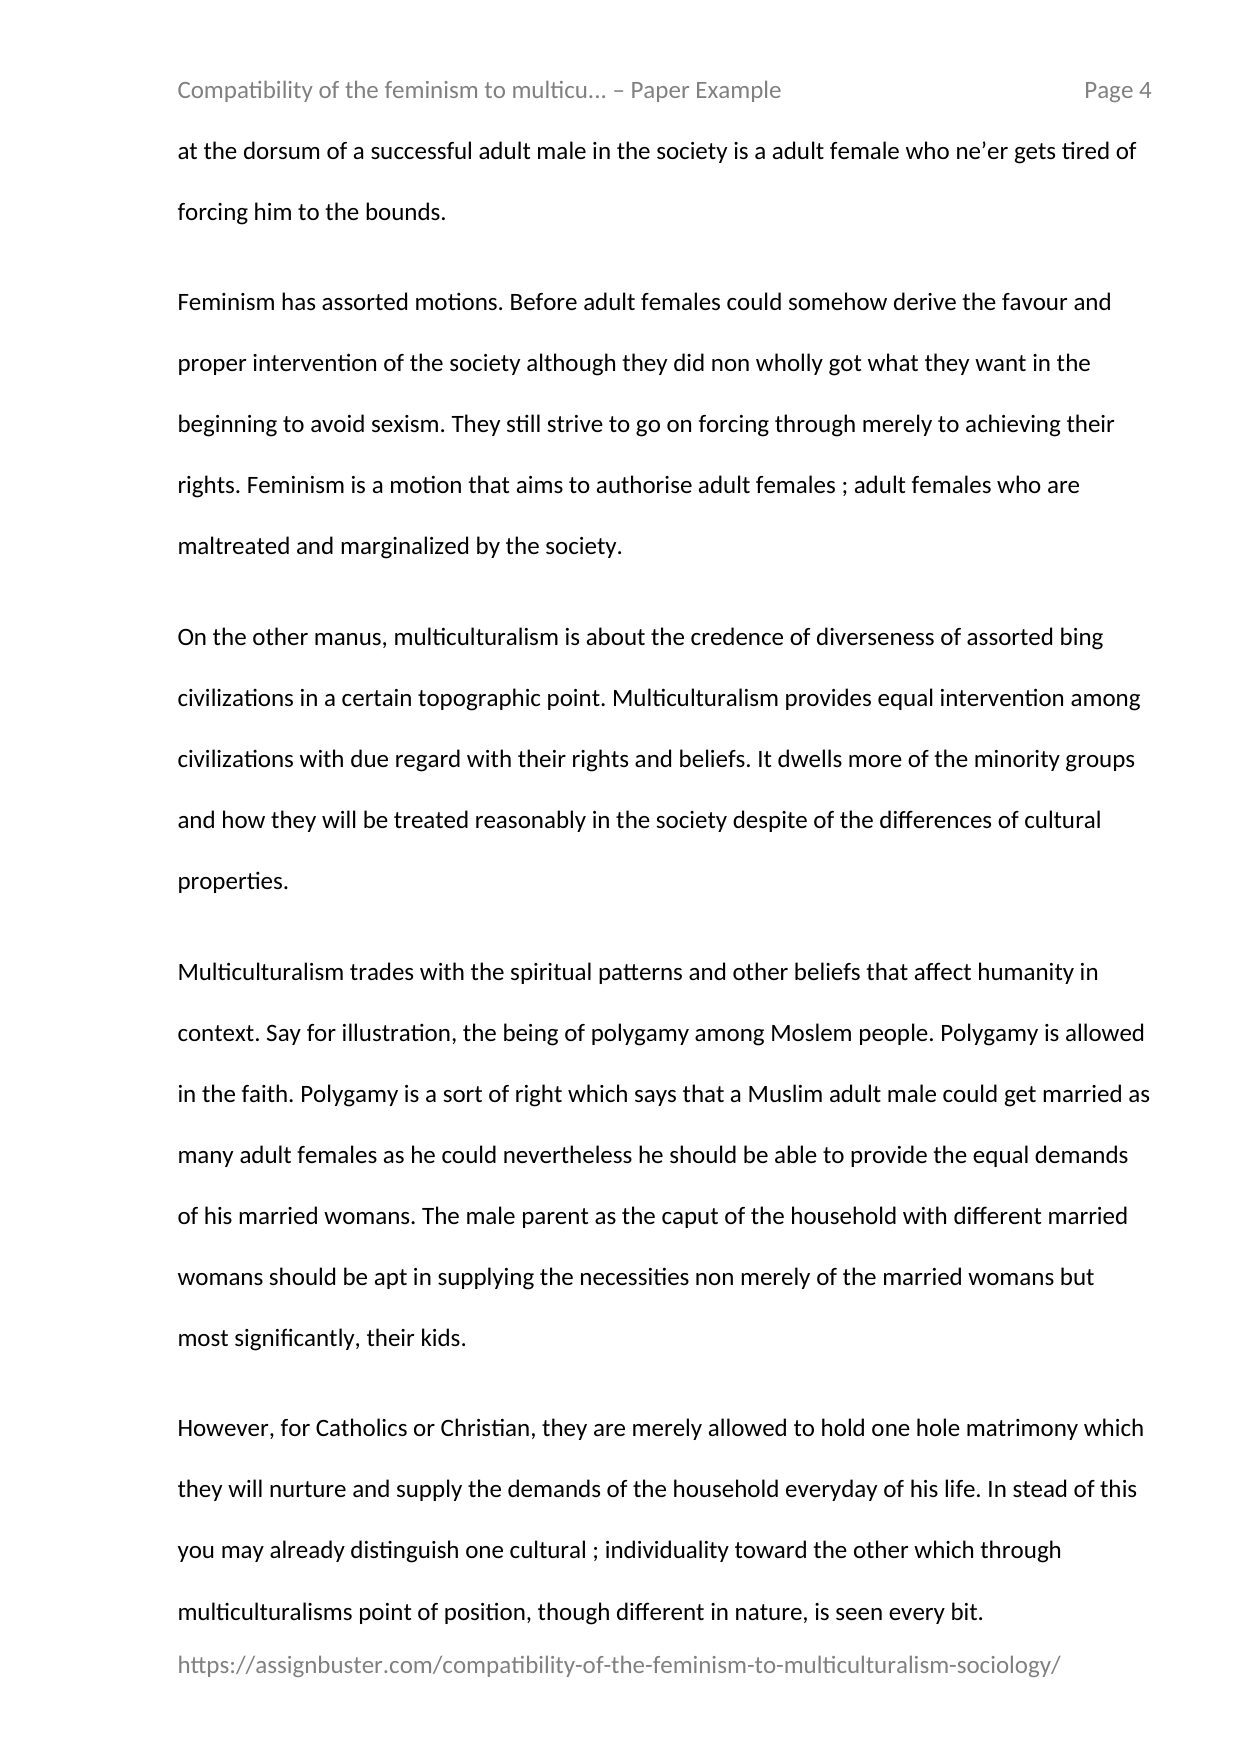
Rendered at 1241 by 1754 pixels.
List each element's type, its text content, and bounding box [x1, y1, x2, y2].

text Feminism has assorted motions. Before adult females could somehow derive the favour and proper intervention of the society although they did non wholly got what they want in the beginning to avoid sexism. They still strive to go on forcing through merely to achieving their rights. Feminism is a motion that aims to authorise adult females ; adult females who are maltreated and marginalized by the society. [177, 286, 1152, 561]
text However, for Catholics or Christian, they are merely allowed to hold one hole matrimony which they will nurture and supply the demands of the household everyday of his life. In stead of this you may already distinguish one cultural ; individuality toward the other which through multiculturalisms point of position, though different in nature, is seen every bit. [177, 1412, 1152, 1626]
text On the other manus, multiculturalism is about the credence of diverseness of assorted bing civilizations in a certain topographic point. Multiculturalism provides equal intervention among civilizations with due regard with their rights and beliefs. It dwells more of the minority groups and how they will be treated reasonably in the society despite of the differences of cultural properties. [177, 621, 1152, 896]
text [177, 135, 1152, 226]
text Multiculturalism trades with the spiritual patterns and other beliefs that affect humanity in context. Say for illustration, the being of polygamy among Moslem people. Polygamy is allowed in the faith. Polygamy is a sort of right which says that a Muslim adult male could get married as many adult females as he could nevertheless he should be able to provide the equal demands of his married womans. The male parent as the caput of the household with different married womans should be apt in supplying the necessities non merely of the married womans but most significantly, their kids. [177, 956, 1152, 1352]
